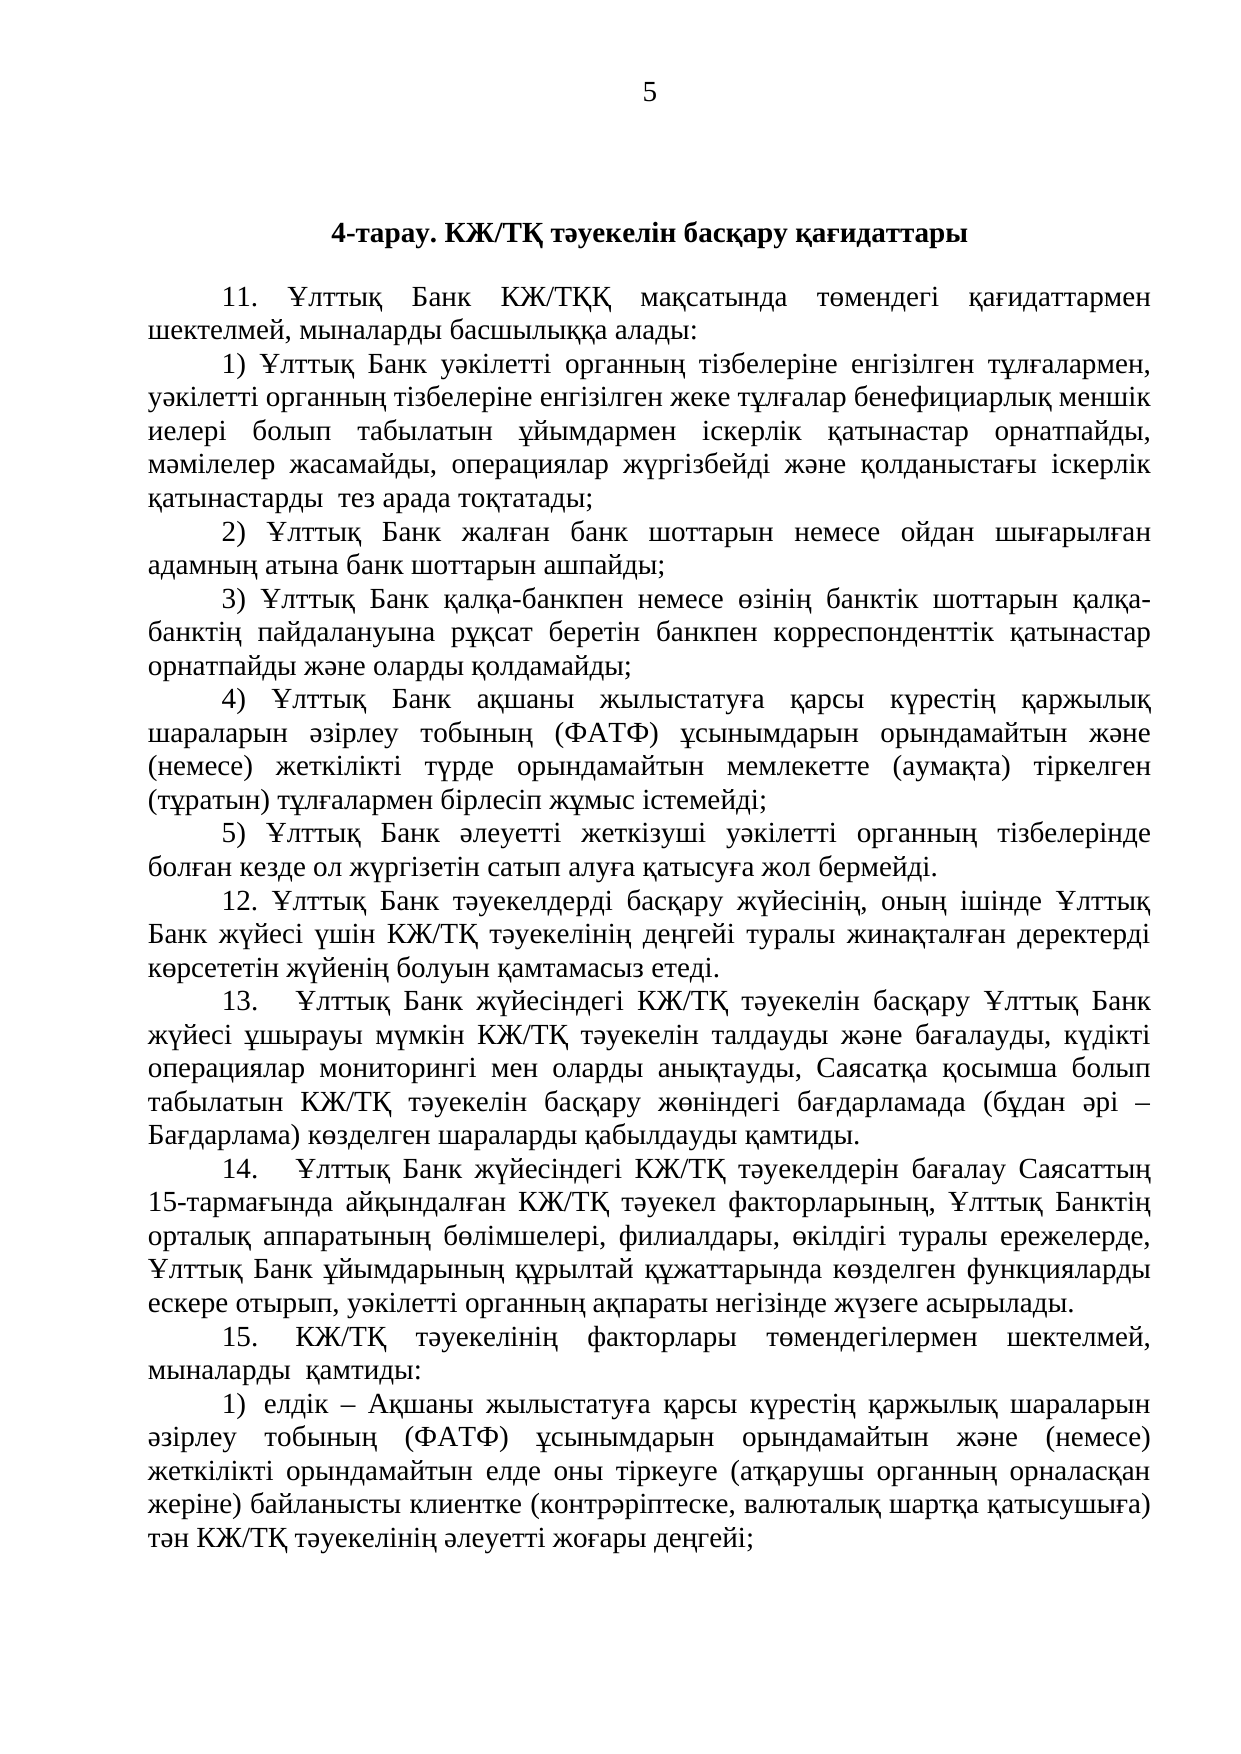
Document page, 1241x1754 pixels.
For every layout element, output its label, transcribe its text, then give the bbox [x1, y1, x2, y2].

text 2) Ұлттық Банк жалған банк шоттарын немесе ойдан шығарылған адамның атына банк шоттарын ашпайды; [148, 514, 1152, 581]
text 5) Ұлттық Банк әлеуетті жеткізуші уәкілетті органның тізбелерінде болған кезде ол жүргізетін сатып алуға қатысуға жол бермейді. [148, 816, 1152, 883]
list елдік – Ақшаны жылыстатуға қарсы күрестің қаржылық шараларын әзірлеу тобының (ФАТФ) ұсынымдарын орындамайтын және (немесе) жеткілікті орындамайтын елде оны тіркеуге (атқарушы органның орналасқан жеріне) байланысты клиентке (контрәріптеске, валюталық шартқа қатысушыға) тән КЖ/ТҚ тәуекелінің әлеуетті жоғары деңгейі; [148, 1386, 1152, 1553]
list Ұлттық Банк жүйесіндегі КЖ/ТҚ тәуекелдерін бағалау Саясаттың 15-тармағында айқындалған КЖ/ТҚ тәуекел факторларының, Ұлттық Банктің орталық аппаратының бөлімшелері, филиалдары, өкілдігі туралы ережелерде, Ұлттық Банк ұйымдарының құрылтай құжаттарында көзделген функцияларды ескере отырып, уәкілетті органның ақпараты негізінде жүзеге асырылады. [148, 1151, 1152, 1319]
text 4-тарау. КЖ/ТҚ тәуекелін басқару қағидаттары [148, 215, 1152, 248]
text 1) Ұлттық Банк уәкілетті органның тізбелеріне енгізілген тұлғалармен, уәкілетті органның тізбелеріне енгізілген жеке тұлғалар бенефициарлық меншік иелері болып табылатын ұйымдармен іскерлік қатынастар орнатпайды, мәмілелер жасамайды, операциялар жүргізбейді және қолданыстағы іскерлік қатынастарды тез арада тоқтатады; [148, 346, 1152, 514]
text 12. Ұлттық Банк тәуекелдерді басқару жүйесінің, оның ішінде Ұлттық Банк жүйесі үшін КЖ/ТҚ тәуекелінің деңгейі туралы жинақталған деректерді көрсететін жүйенің болуын қамтамасыз етеді. [148, 883, 1152, 983]
text 11. Ұлттық Банк КЖ/ТҚҚ мақсатында төмендегі қағидаттармен шектелмей, мыналарды басшылыққа алады: [148, 279, 1152, 346]
text 3) Ұлттық Банк қалқа-банкпен немесе өзінің банктік шоттарын қалқа-банктің пайдалануына рұқсат беретін банкпен корреспонденттік қатынастар орнатпайды және оларды қолдамайды; [148, 581, 1152, 681]
list КЖ/ТҚ тәуекелінің факторлары төмендегілермен шектелмей, мыналарды қамтиды: [148, 1319, 1152, 1386]
list Ұлттық Банк жүйесіндегі КЖ/ТҚ тәуекелін басқару Ұлттық Банк жүйесі ұшырауы мүмкін КЖ/ТҚ тәуекелін талдауды және бағалауды, күдікті операциялар мониторингі мен оларды анықтауды, Саясатқа қосымша болып табылатын КЖ/ТҚ тәуекелін басқару жөніндегі бағдарламада (бұдан әрі – Бағдарлама) көзделген шараларды қабылдауды қамтиды. [148, 983, 1152, 1151]
text 4) Ұлттық Банк ақшаны жылыстатуға қарсы күрестің қаржылық шараларын әзірлеу тобының (ФАТФ) ұсынымдарын орындамайтын және (немесе) жеткілікті түрде орындамайтын мемлекетте (аумақта) тіркелген (тұратын) тұлғалармен бірлесіп жұмыс істемейді; [148, 681, 1152, 816]
